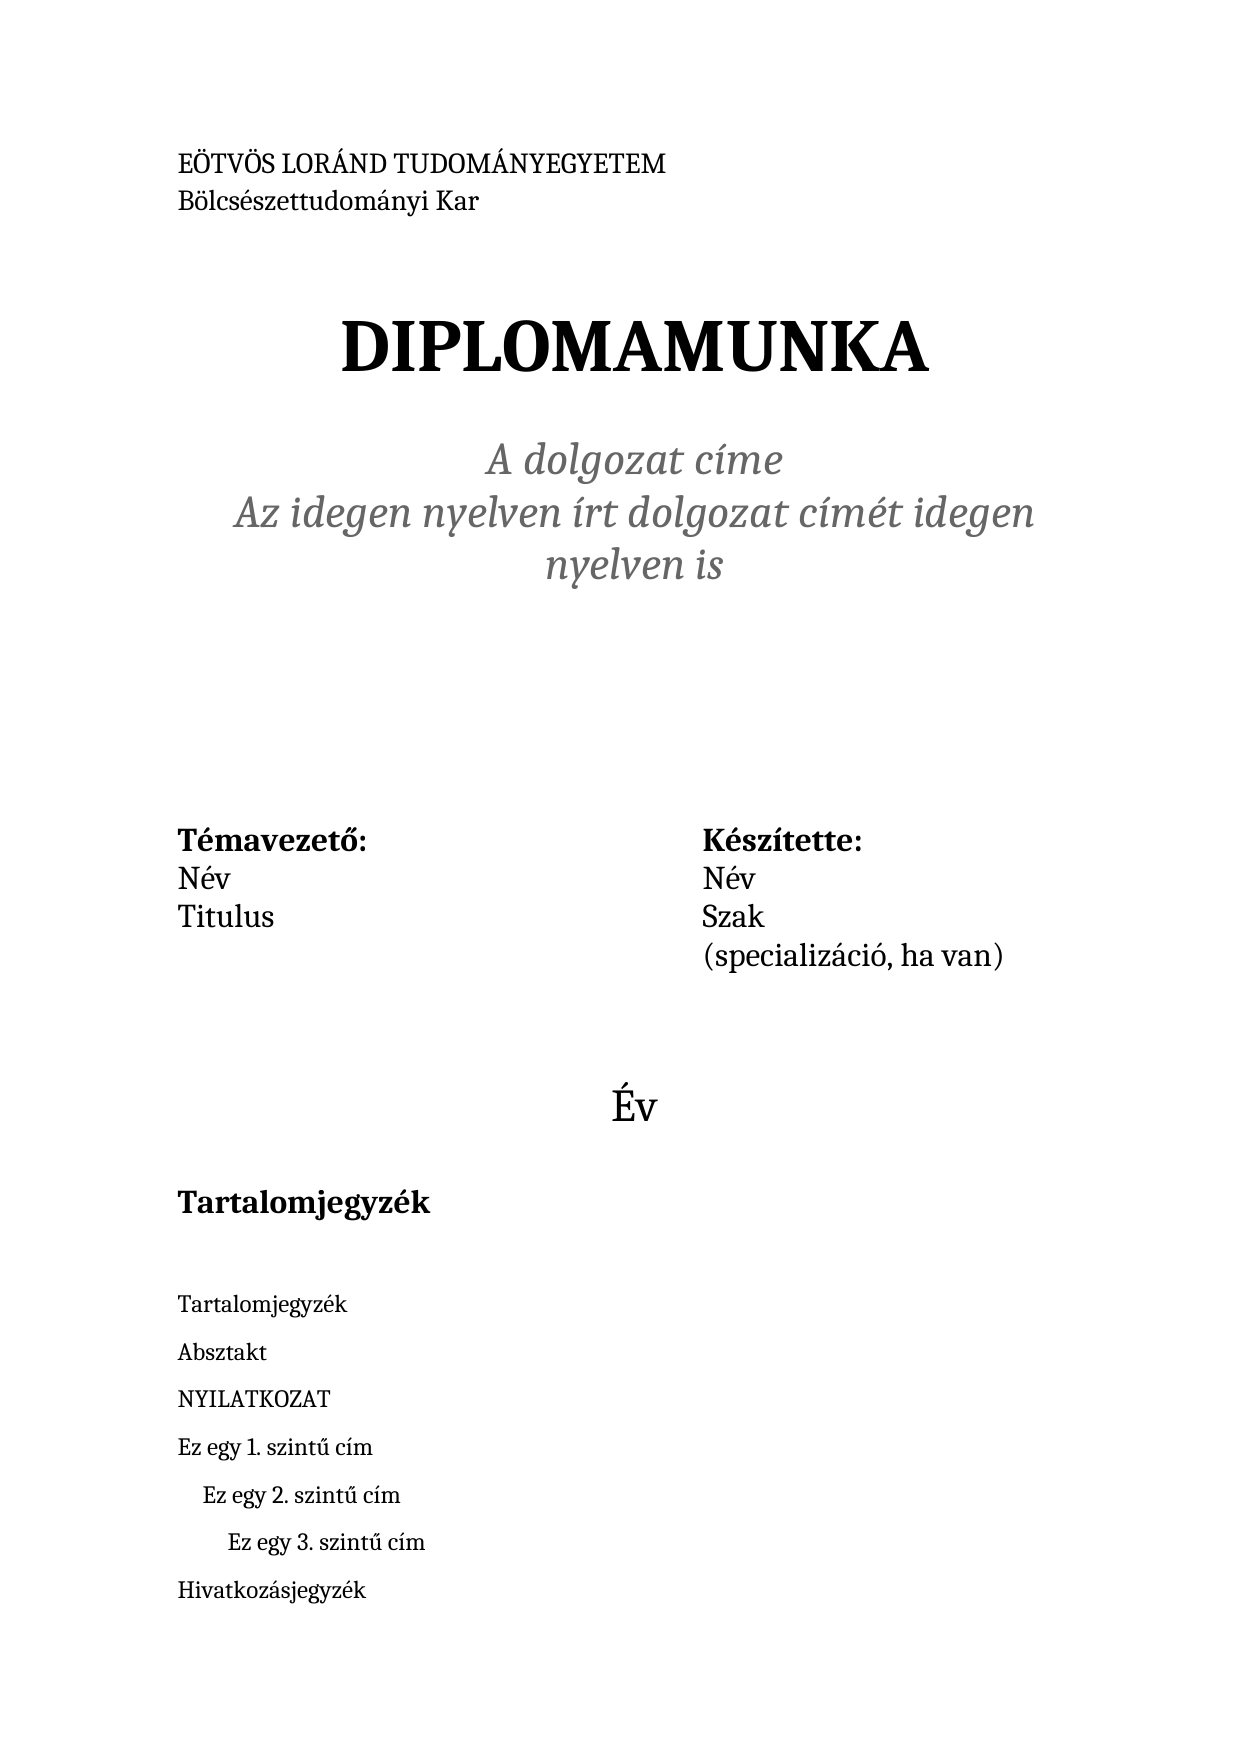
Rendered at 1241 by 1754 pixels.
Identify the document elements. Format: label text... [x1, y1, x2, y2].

text Év [177, 1080, 1092, 1133]
text (specializáció, ha van) [702, 936, 1092, 974]
title DIPLOMAMUNKA [177, 304, 1092, 390]
text Absztakt [177, 1337, 1092, 1366]
subtitle Az idegen nyelven írt dolgozat címét idegen nyelven is [177, 486, 1092, 591]
text NYILATKOZAT [177, 1385, 1092, 1414]
text Titulus Szak [177, 898, 1092, 936]
text Ez egy 2. szintű cím [202, 1481, 1092, 1509]
text Bölcsészettudományi Kar [177, 184, 1092, 217]
text Témavezető: Készítette: [177, 821, 1092, 859]
text Ez egy 3. szintű cím [227, 1528, 1092, 1557]
text Név Név [177, 859, 1092, 898]
subtitle A dolgozat címe [177, 433, 1092, 486]
subtitle Tartalomjegyzék [177, 1184, 1092, 1222]
text Ez egy 1. szintű cím [177, 1433, 1092, 1462]
text Tartalomjegyzék [177, 1290, 1092, 1318]
text EÖTVÖS LORÁND TUDOMÁNYEGYETEM [177, 148, 1092, 181]
text Hivatkozásjegyzék [177, 1576, 1092, 1605]
